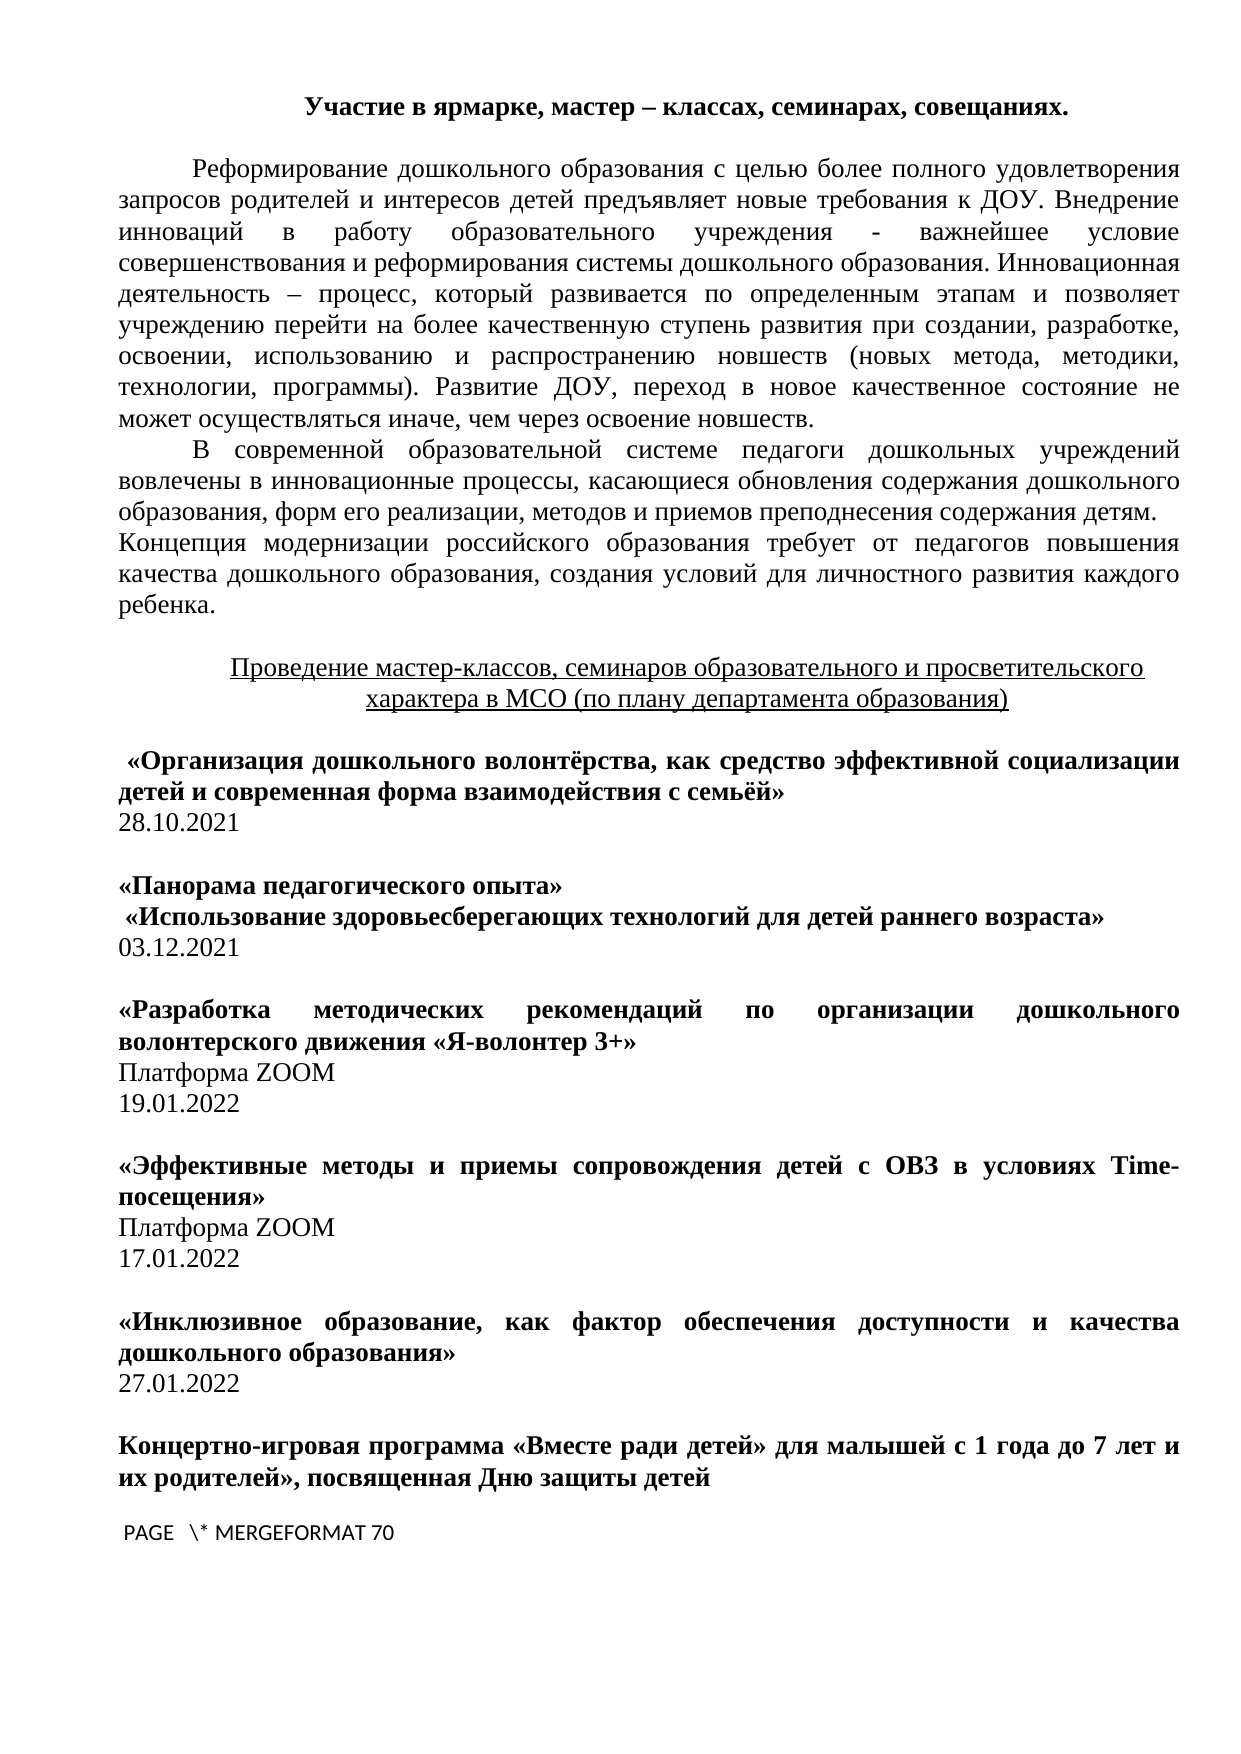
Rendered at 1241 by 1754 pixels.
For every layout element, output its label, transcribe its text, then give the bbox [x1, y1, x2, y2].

text 17.01.2022 [118, 1243, 1181, 1274]
text Платформа ZOOM [118, 1211, 1181, 1243]
text 28.10.2021 [118, 807, 1181, 838]
text Участие в ярмарке, мастер – классах, семинарах, совещаниях. [118, 90, 1181, 121]
text 03.12.2021 [118, 931, 1181, 962]
text Концертно-игровая программа «Вместе ради детей» для малышей с 1 года до 7 лет и их родителей», посвященная Дню защиты детей [118, 1429, 1181, 1492]
text Реформирование дошкольного образования с целью более полного удовлетворения запросов родителей и интересов детей предъявляет новые требования к ДОУ. Внедрение инноваций в работу образовательного учреждения - важнейшее условие совершенствования и реформирования системы дошкольного образования. Инновационная деятельность – процесс, который развивается по определенным этапам и позволяет учреждению перейти на более качественную ступень развития при создании, разработке, освоении, использованию и распространению новшеств (новых метода, методики, технологии, программы). Развитие ДОУ, переход в новое качественное состояние не может осуществляться иначе, чем через освоение новшеств. [118, 152, 1181, 433]
text Платформа ZOOM [118, 1056, 1181, 1087]
text «Разработка методических рекомендаций по организации дошкольного волонтерского движения «Я-волонтер 3+» [118, 993, 1181, 1056]
text 19.01.2022 [118, 1087, 1181, 1118]
text «Организация дошкольного волонтёрства, как средство эффективной социализации детей и современная форма взаимодействия с семьёй» [118, 744, 1181, 807]
text «Эффективные методы и приемы сопровождения детей с ОВЗ в условиях Timе-посещения» [118, 1149, 1181, 1211]
text 27.01.2022 [118, 1367, 1181, 1398]
text «Инклюзивное образование, как фактор обеспечения доступности и качества дошкольного образования» [118, 1305, 1181, 1367]
text «Панорама педагогического опыта» [118, 869, 1181, 900]
text Концепция модернизации российского образования требует от педагогов повышения качества дошкольного образования, создания условий для личностного развития каждого ребенка. [118, 526, 1181, 620]
text «Использование здоровьесберегающих технологий для детей раннего возраста» [118, 900, 1181, 931]
text В современной образовательной системе педагоги дошкольных учреждений вовлечены в инновационные процессы, касающиеся обновления содержания дошкольного образования, форм его реализации, методов и приемов преподнесения содержания детям. [118, 433, 1181, 526]
list Проведение мастер-классов, семинаров образовательного и просветительского характера в МСО (по плану департамента образования) [193, 651, 1181, 713]
